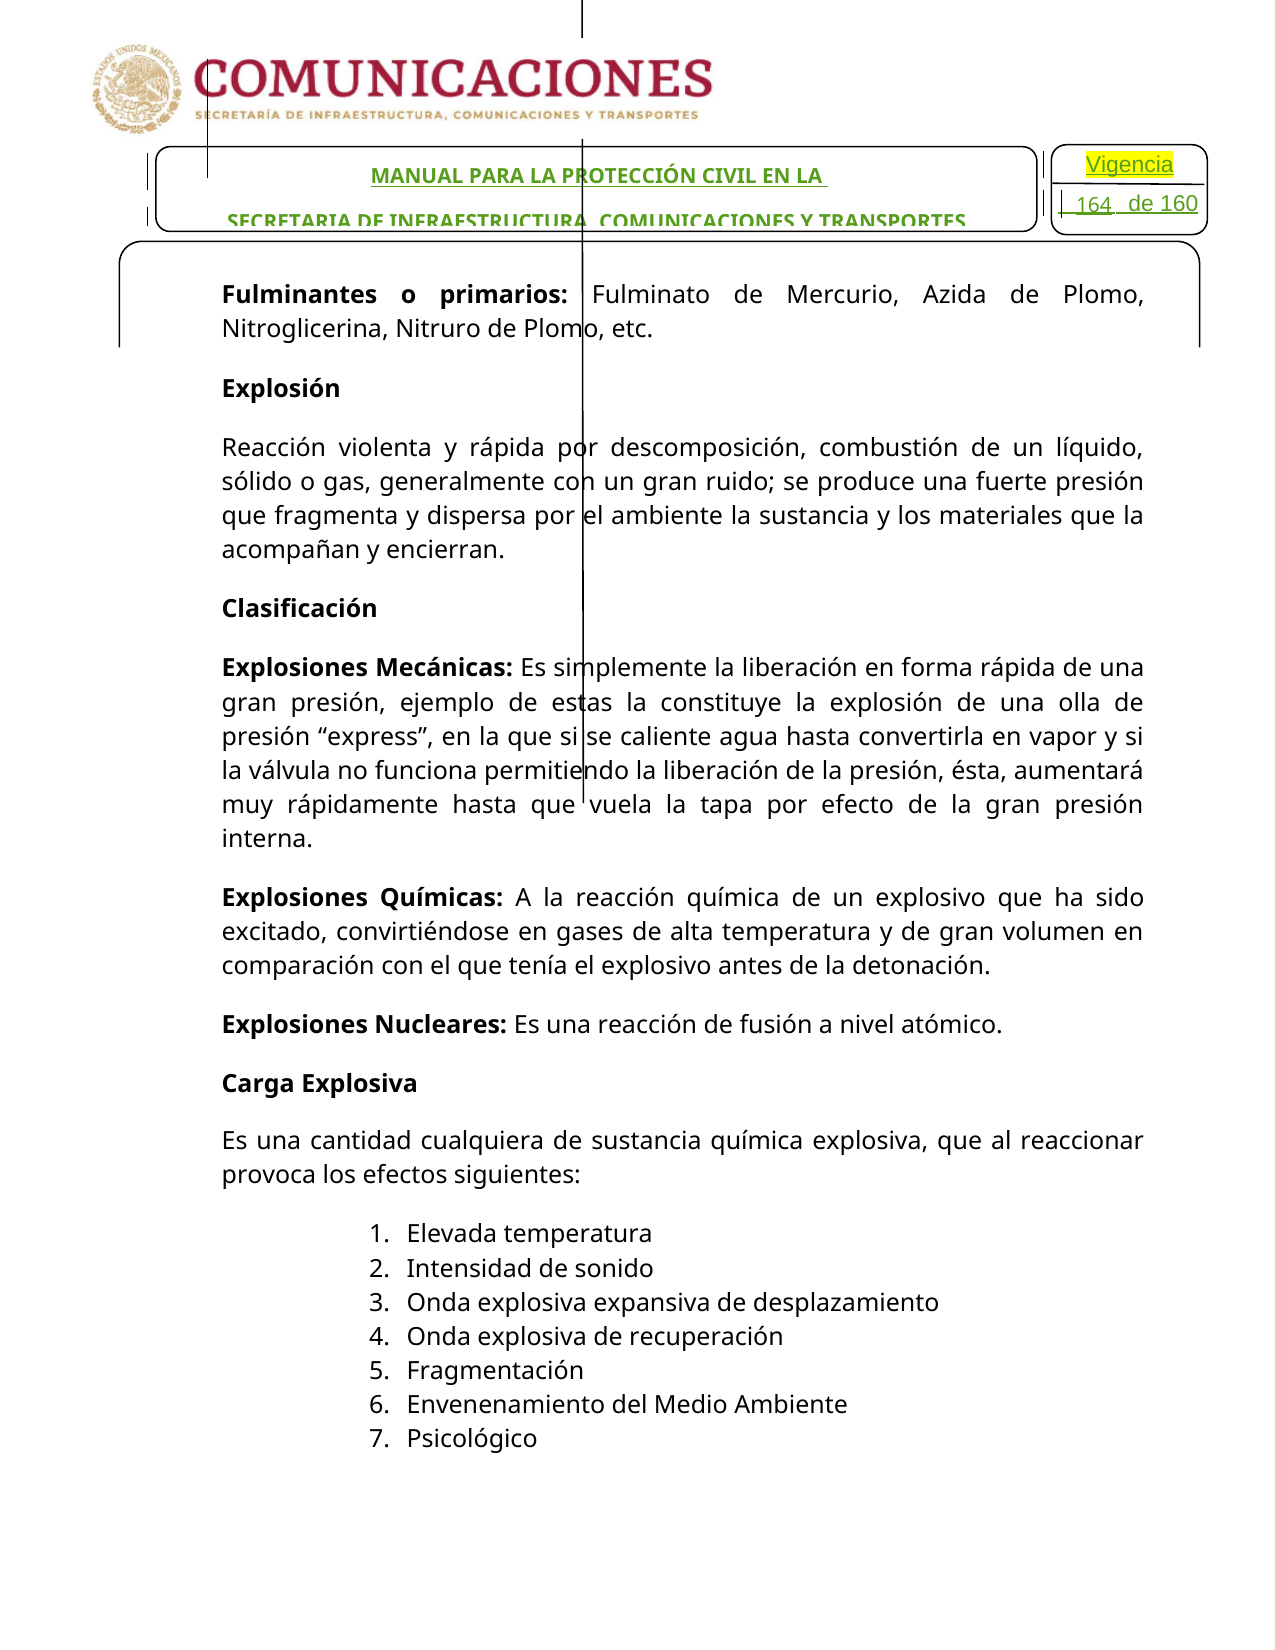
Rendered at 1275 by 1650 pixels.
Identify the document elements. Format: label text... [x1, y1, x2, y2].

text Explosiones Nucleares: Es una reacción de fusión a nivel atómico. [221, 1007, 1145, 1041]
list Intensidad de sonido [369, 1250, 1145, 1284]
text Explosiones Mecánicas: Es simplemente la liberación en forma rápida de una gran presión, ejemplo de estas la constituye la explosión de una olla de presión “express”, en la que si se caliente agua hasta convertirla en vapor y si la válvula no funciona permitiendo la liberación de la presión, ésta, aumentará muy rápidamente hasta que vuela la tapa por efecto de la gran presión interna. [221, 650, 1145, 854]
text Fulminantes o primarios: Fulminato de Mercurio, Azida de Plomo, Nitroglicerina, Nitruro de Plomo, etc. [221, 277, 1145, 345]
subtitle Clasificación [221, 591, 1145, 625]
list Onda explosiva expansiva de desplazamiento [369, 1284, 1145, 1318]
subtitle Explosión [221, 370, 1145, 404]
text Reacción violenta y rápida por descomposición, combustión de un líquido, sólido o gas, generalmente con un gran ruido; se produce una fuerte presión que fragmenta y dispersa por el ambiente la sustancia y los materiales que la acompañan y encierran. [221, 429, 1145, 566]
text Es una cantidad cualquiera de sustancia química explosiva, que al reaccionar provoca los efectos siguientes: [221, 1122, 1145, 1191]
picture [89, 38, 720, 139]
list Envenenamiento del Medio Ambiente [369, 1386, 1145, 1421]
list Elevada temperatura [369, 1216, 1145, 1250]
list Fragmentación [369, 1352, 1145, 1386]
subtitle Carga Explosiva [221, 1066, 1145, 1100]
list Psicológico [369, 1421, 1145, 1454]
list Onda explosiva de recuperación [369, 1318, 1145, 1352]
text Explosiones Químicas: A la reacción química de un explosivo que ha sido excitado, convirtiéndose en gases de alta temperatura y de gran volumen en comparación con el que tenía el explosivo antes de la detonación. [221, 879, 1145, 982]
